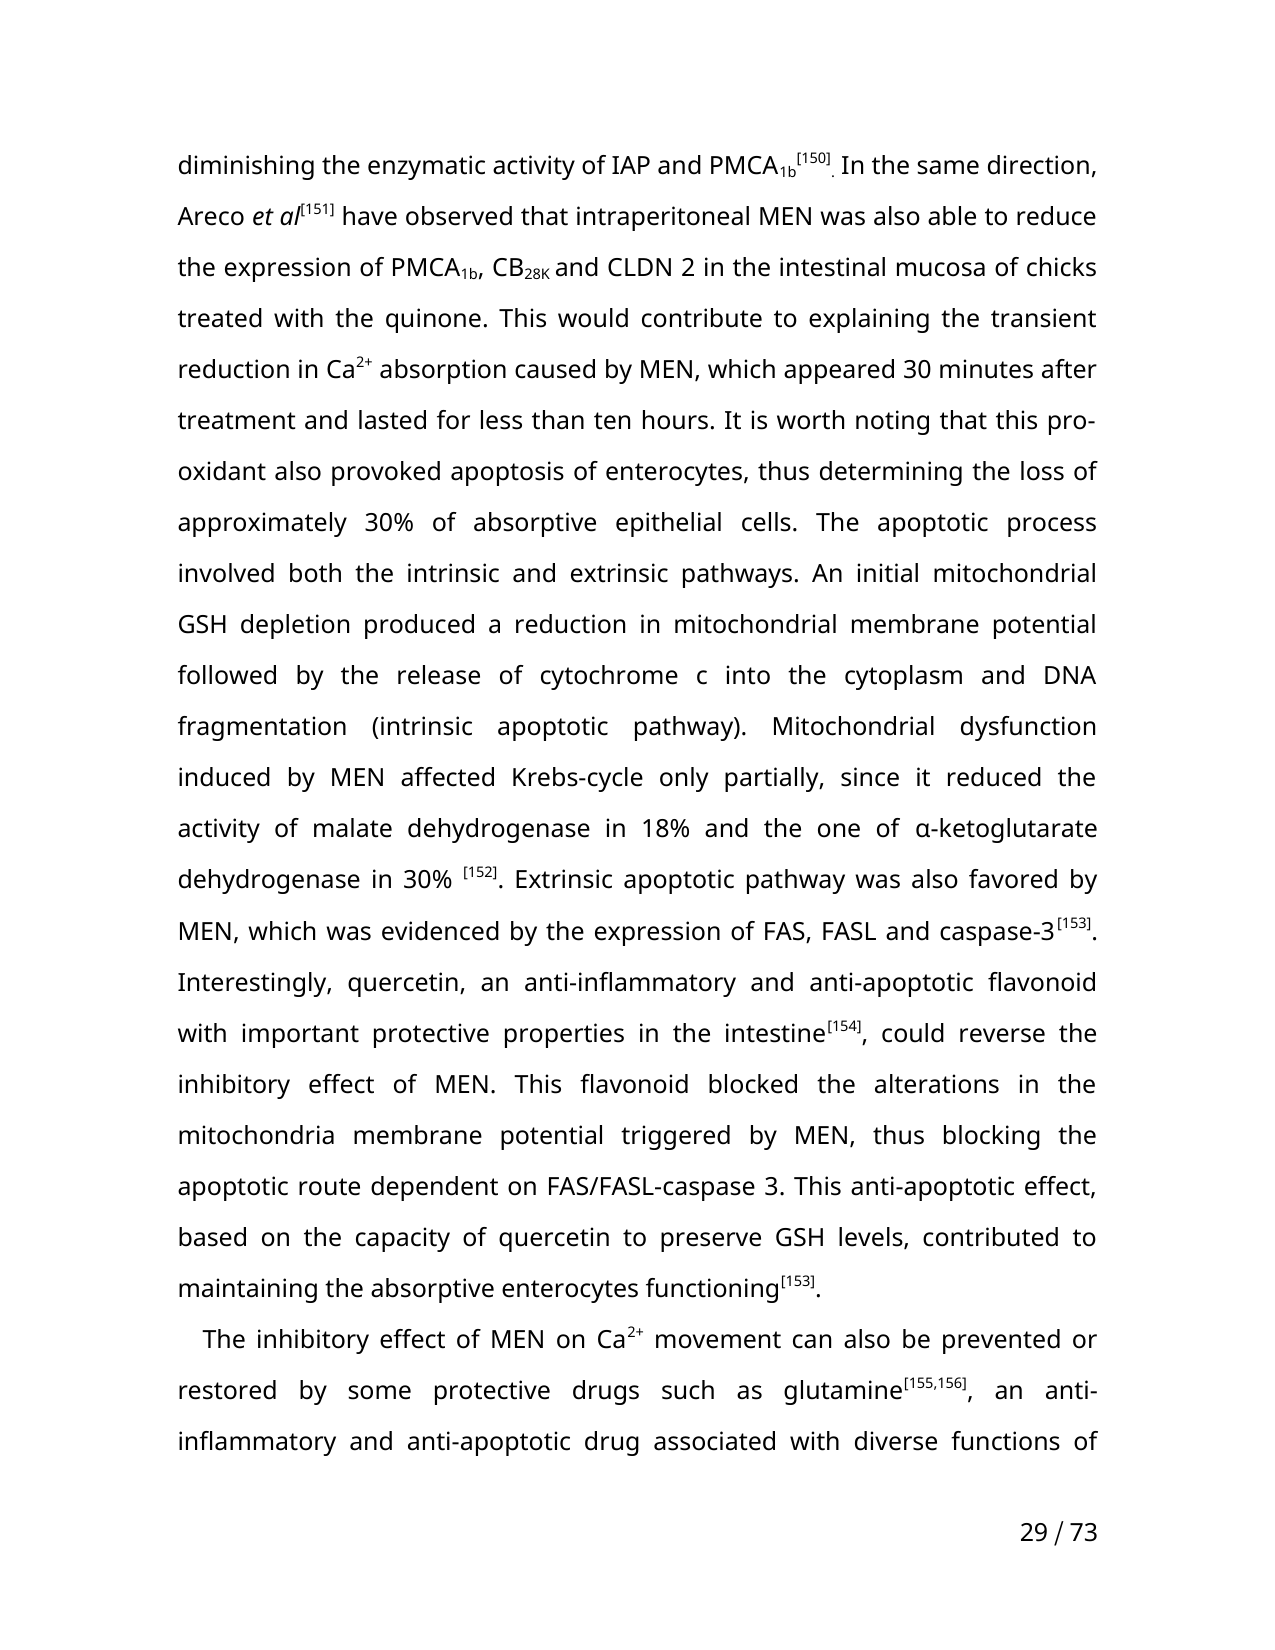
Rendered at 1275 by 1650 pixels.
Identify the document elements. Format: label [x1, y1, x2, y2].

text [177, 1322, 1098, 1458]
text [177, 148, 1098, 1304]
